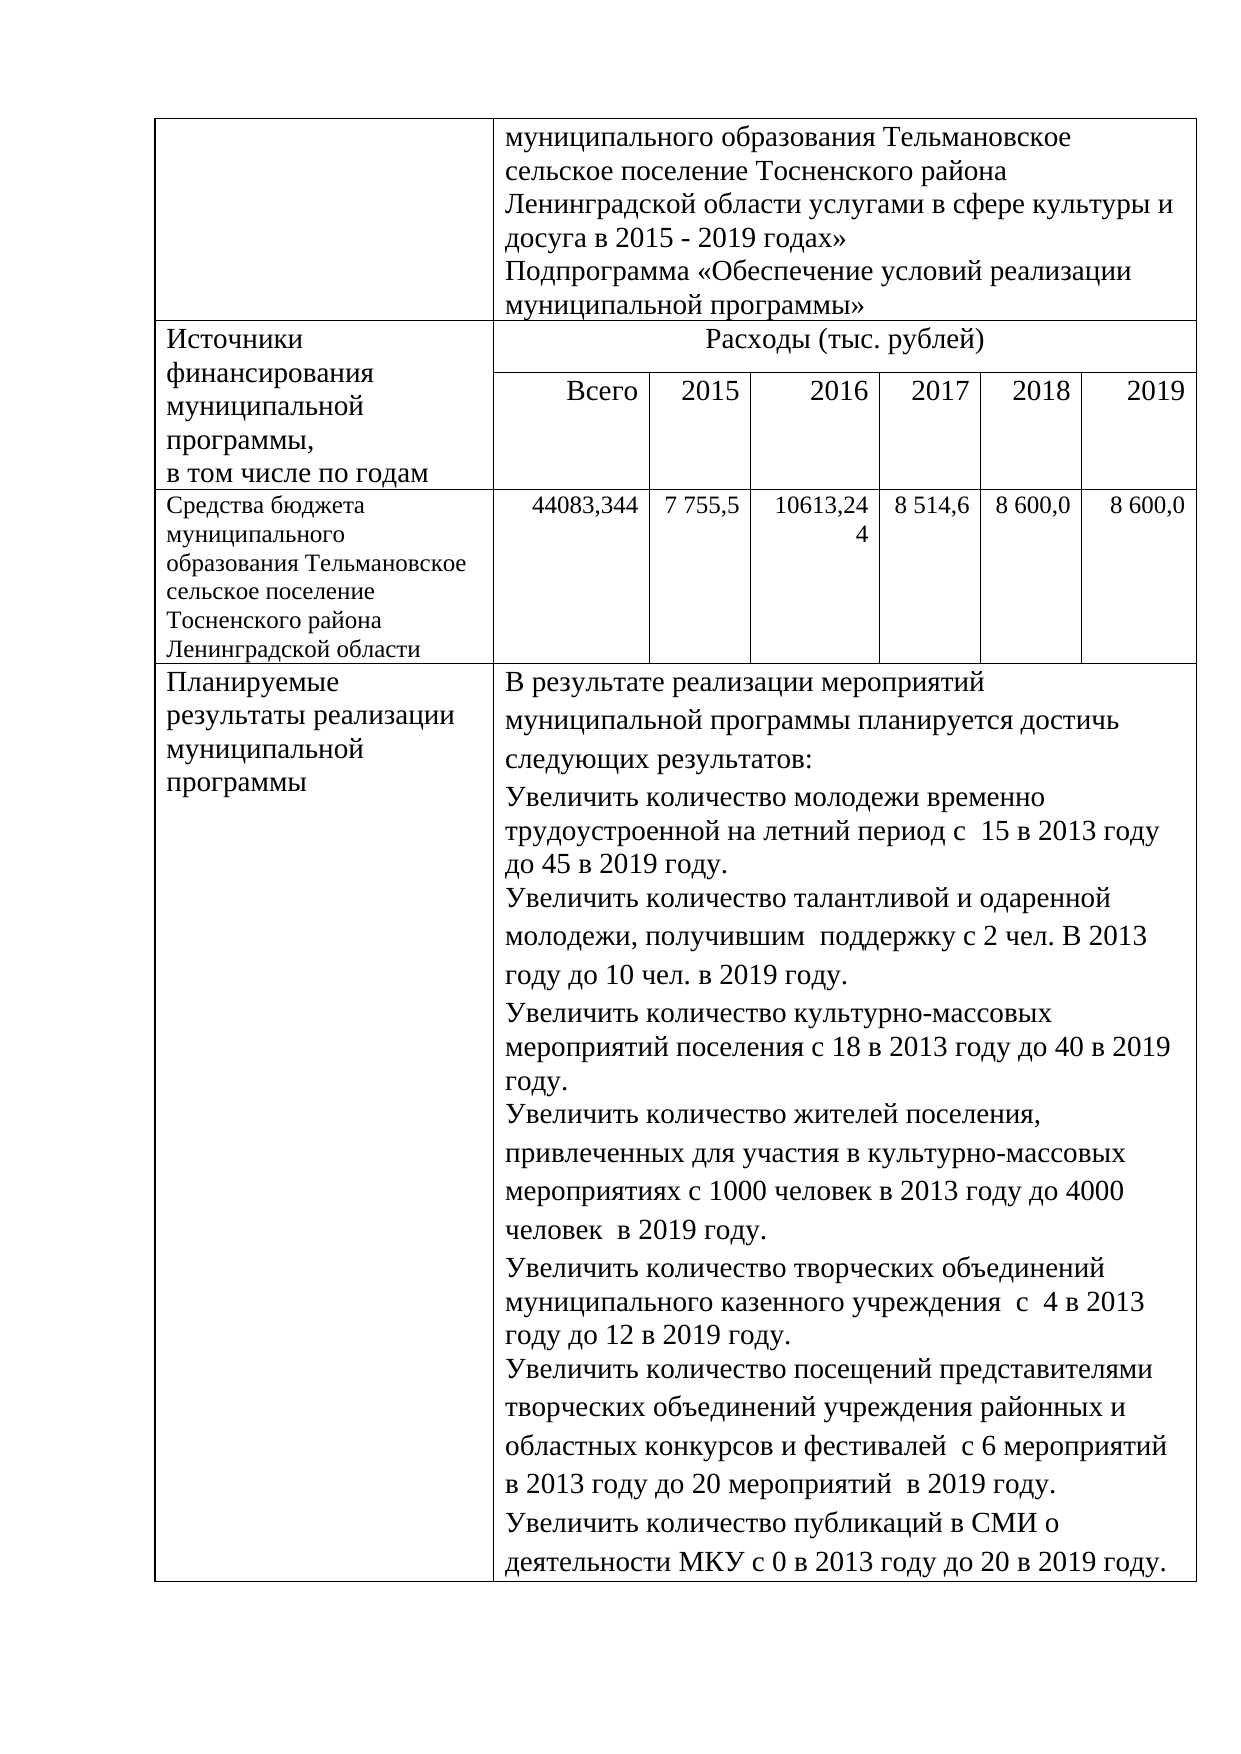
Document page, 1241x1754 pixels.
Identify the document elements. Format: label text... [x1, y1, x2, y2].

table_cell 2018 [981, 373, 1081, 489]
table_cell 2016 [751, 373, 879, 489]
table_cell 8 600,0 [1082, 490, 1196, 663]
table_cell 44083,344 [494, 490, 649, 663]
table_cell Планируемые результаты реализации муниципальной программы [156, 664, 493, 1581]
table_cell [156, 119, 493, 320]
table_cell 8 514,6 [880, 490, 980, 663]
table_cell Источники финансирования муниципальной программы, в том числе по годам [156, 321, 493, 489]
table_cell 2017 [880, 373, 980, 489]
table_cell 2015 [650, 373, 750, 489]
table_cell 2019 [1082, 373, 1196, 489]
table_cell Всего [494, 373, 649, 489]
table_cell 8 600,0 [981, 490, 1081, 663]
table_cell Средства бюджета муниципального образования Тельмановское сельское поселение Тосненского района Ленинградской области [156, 490, 493, 663]
table_cell Расходы (тыс. рублей) [494, 321, 1196, 372]
table_cell 10613,244 [751, 490, 879, 663]
table_cell 7 755,5 [650, 490, 750, 663]
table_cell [494, 119, 1196, 320]
table_cell В результате реализации мероприятий муниципальной программы планируется достичь следующих результатов: Увеличить количество молодежи временно трудоустроенной на летний период с 15 в 2013 году до 45 в 2019 году. Увеличить количество талантливой и одаренной молодежи, получившим поддержку с 2 чел. В 2013 году до 10 чел. в 2019 году. Увеличить количество культурно-массовых мероприятий поселения с 18 в 2013 году до 40 в 2019 году. Увеличить количество жителей поселения, привлеченных для участия в культурно-массовых мероприятиях с 1000 человек в 2013 году до 4000 человек в 2019 году. Увеличить количество творческих объединений муниципального казенного учреждения с 4 в 2013 году до 12 в 2019 году. Увеличить количество посещений представителями творческих объединений учреждения районных и областных конкурсов и фестивалей с 6 мероприятий в 2013 году до 20 мероприятий в 2019 году. Увеличить количество публикаций в СМИ о деятельности МКУ с 0 в 2013 году до 20 в 2019 году. [494, 664, 1196, 1581]
